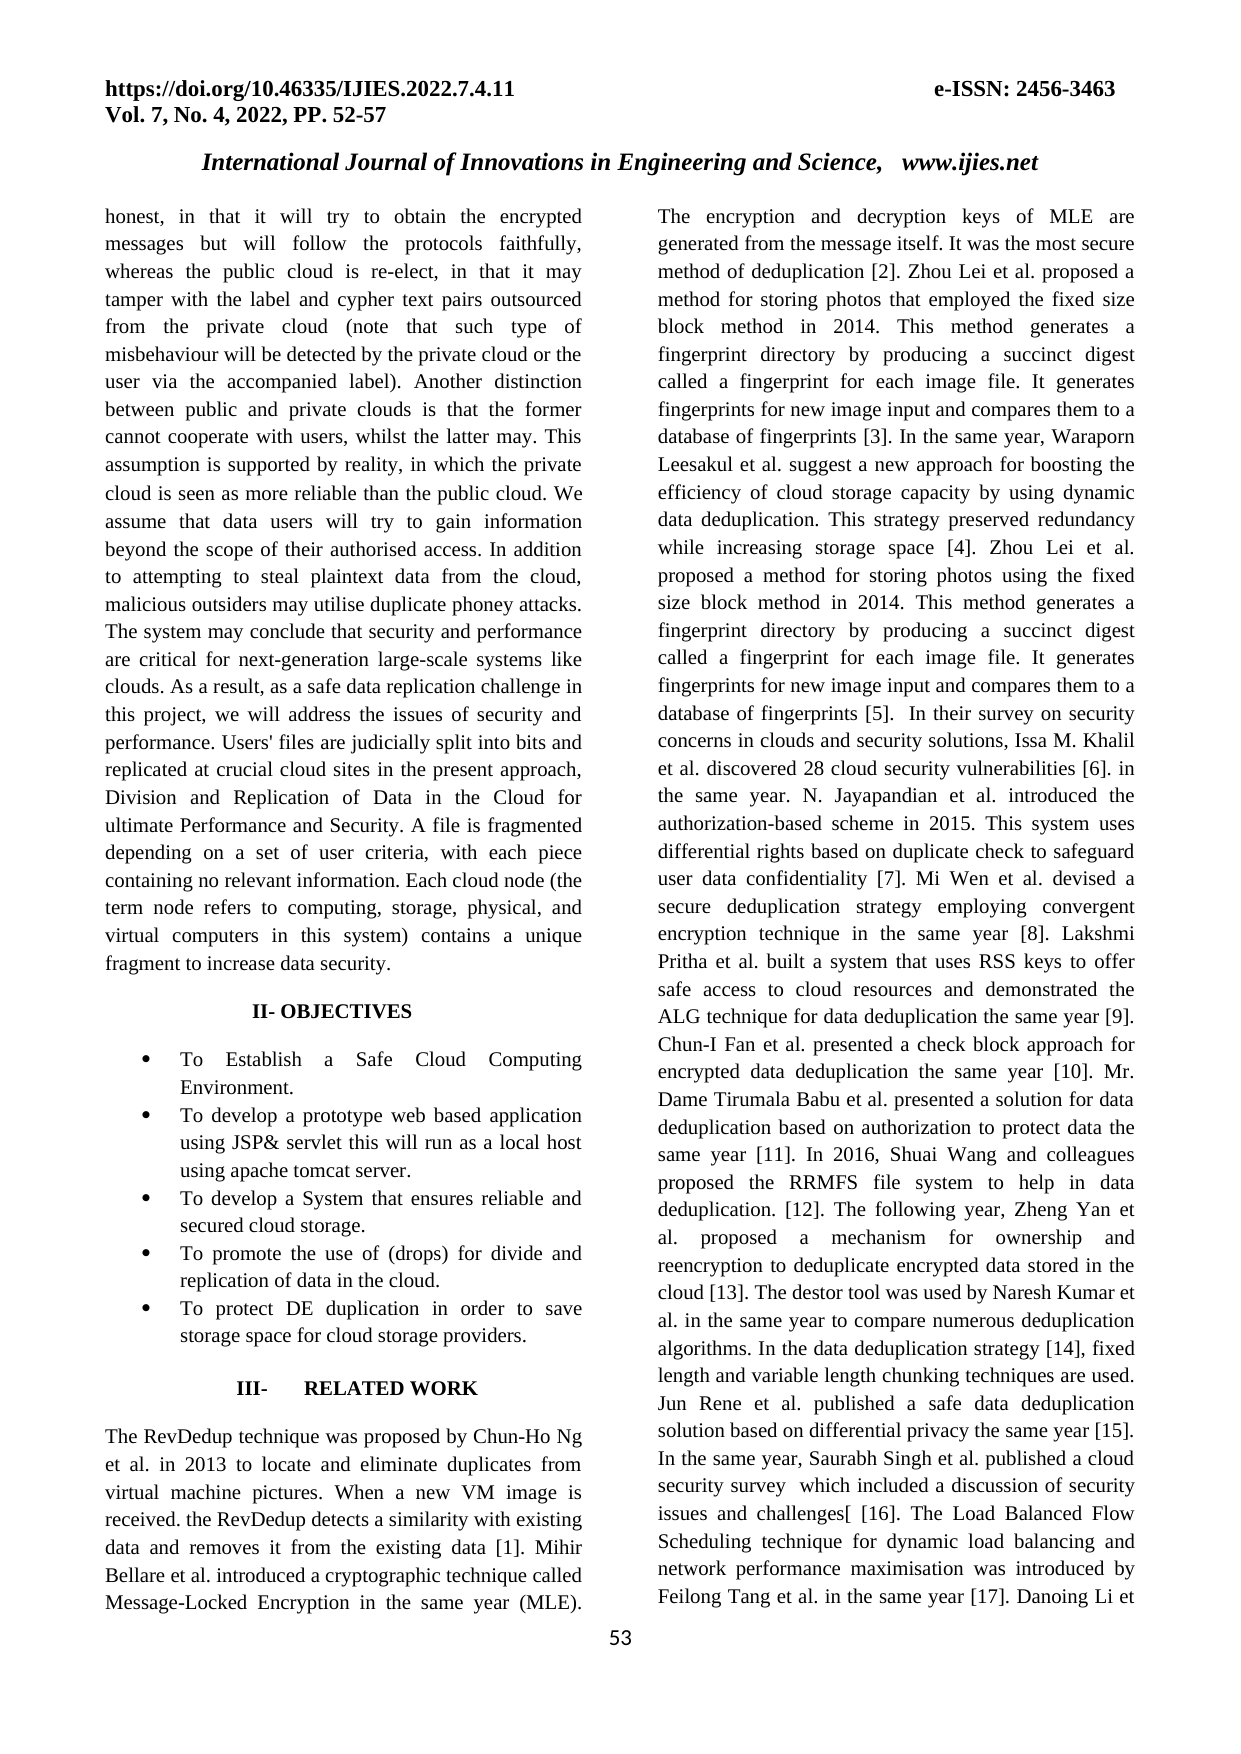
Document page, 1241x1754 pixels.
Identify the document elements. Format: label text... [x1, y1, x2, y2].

list To promote the use of (drops) for divide and replication of data in the cloud. [142, 1241, 583, 1292]
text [105, 1424, 583, 1614]
list To Establish a Safe Cloud Computing Environment. [142, 1047, 583, 1099]
list To develop a prototype web based application using JSP& servlet this will run as a local host using apache tomcat server. [142, 1103, 583, 1182]
list To protect DE duplication in order to save storage space for cloud storage providers. [142, 1296, 583, 1347]
text III- RELATED WORK [142, 1376, 523, 1400]
text II- OBJECTIVES [142, 999, 583, 1023]
list To develop a System that ensures reliable and secured cloud storage. [142, 1185, 583, 1237]
